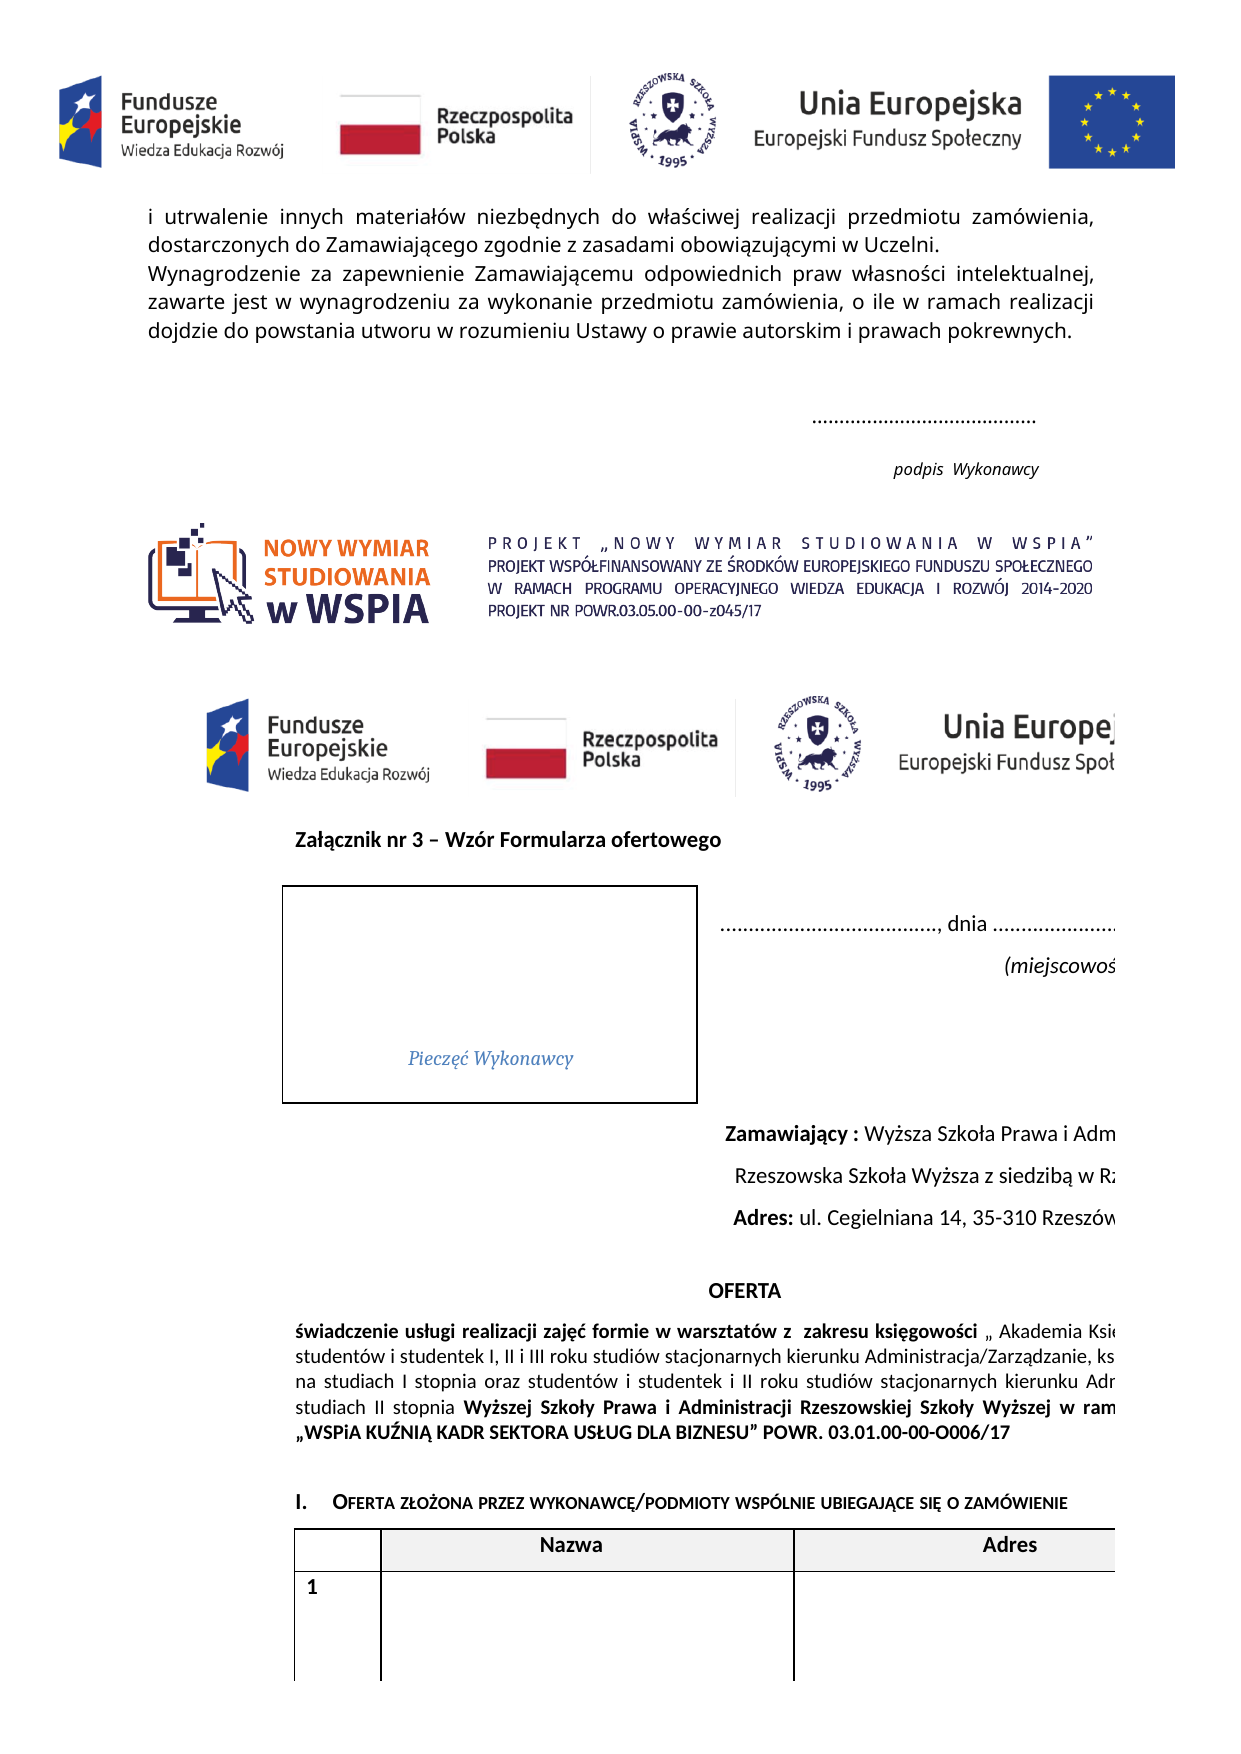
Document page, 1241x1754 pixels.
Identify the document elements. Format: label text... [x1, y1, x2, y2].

text Cena brutto za jedną godzinę (45 min.) zajęć indywidualnych, uwzględnia koszty pracy prowadzącego zajęcia tj.: opracowanie i utrwalenie indywidualnych autorskich tematów i zadań egzaminacyjnych oraz przeprowadzenie egzaminów/zaliczeń po zakończeniu zajęć, opracowanie i utrwalenie innych materiałów niezbędnych do właściwej realizacji przedmiotu zamówienia, dostarczonych do Zamawiającego zgodnie z zasadami obowiązującymi w Uczelni. [148, 202, 1096, 259]
text Wynagrodzenie za zapewnienie Zamawiającemu odpowiednich praw własności intelektualnej, zawarte jest w wynagrodzeniu za wykonanie przedmiotu zamówienia, o ile w ramach realizacji dojdzie do powstania utworu w rozumieniu Ustawy o prawie autorskim i prawach pokrewnych. [148, 259, 1096, 344]
picture [148, 523, 1092, 624]
text ………..………………………… [738, 401, 1096, 458]
picture [59, 73, 1175, 174]
text podpis Wykonawcy [148, 458, 1096, 481]
